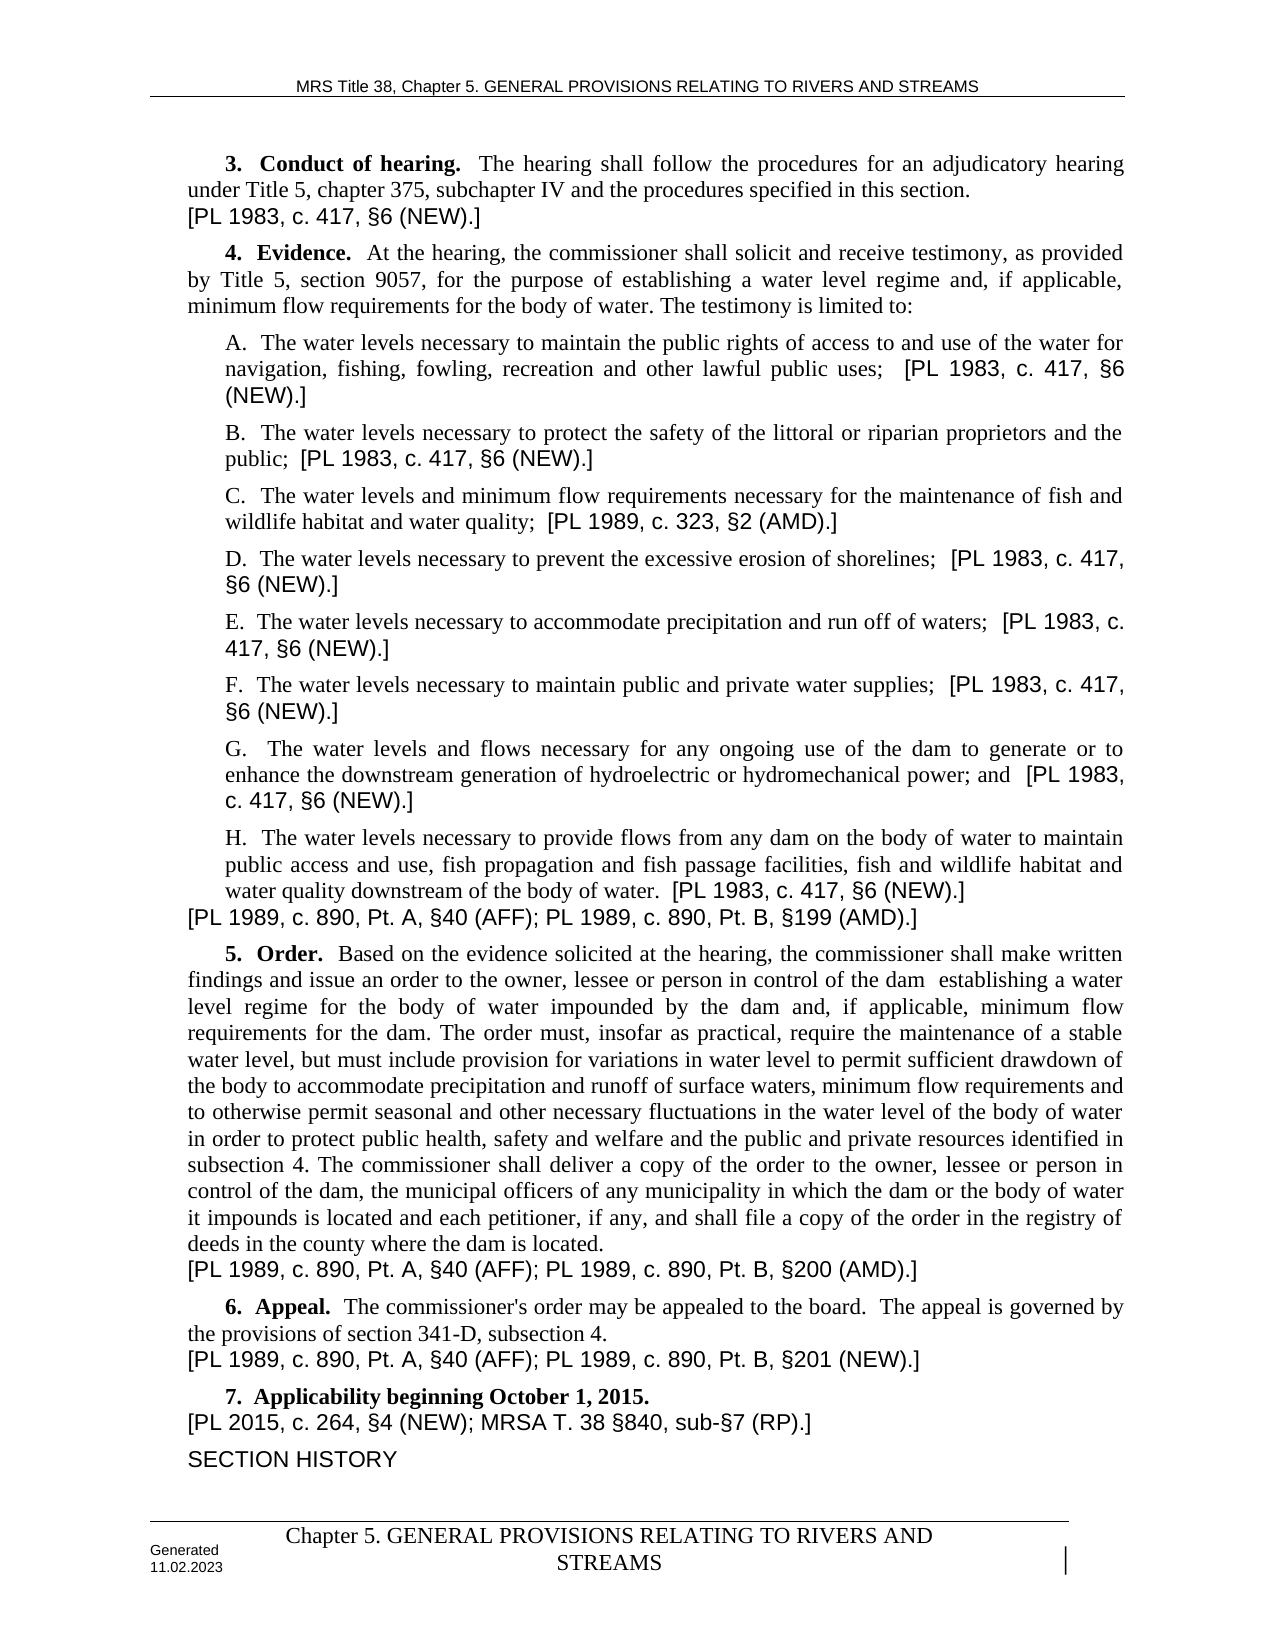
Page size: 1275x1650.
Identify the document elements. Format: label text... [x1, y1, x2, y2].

text 6. Appeal. The commissioner's order may be appealed to the board. The appeal is governed by the provisions of section 341‑D, subsection 4. [187, 1293, 1125, 1346]
text A. The water levels necessary to maintain the public rights of access to and use of the water for navigation, fishing, fowling, recreation and other lawful public uses; [PL 1983, c. 417, §6 (NEW).] [225, 329, 1125, 408]
text C. The water levels and minimum flow requirements necessary for the maintenance of fish and wildlife habitat and water quality; [PL 1989, c. 323, §2 (AMD).] [225, 482, 1125, 534]
text 4. Evidence. At the hearing, the commissioner shall solicit and receive testimony, as provided by Title 5, section 9057, for the purpose of establishing a water level regime and, if applicable, minimum flow requirements for the body of water. The testimony is limited to: [187, 239, 1125, 318]
text G. The water levels and flows necessary for any ongoing use of the dam to generate or to enhance the downstream generation of hydroelectric or hydromechanical power; and [PL 1983, c. 417, §6 (NEW).] [225, 735, 1125, 814]
text E. The water levels necessary to accommodate precipitation and run off of waters; [PL 1983, c. 417, §6 (NEW).] [225, 608, 1125, 661]
text [PL 2015, c. 264, §4 (NEW); MRSA T. 38 §840, sub-§7 (RP).] [187, 1409, 1125, 1435]
text H. The water levels necessary to provide flows from any dam on the body of water to maintain public access and use, fish propagation and fish passage facilities, fish and wildlife habitat and water quality downstream of the body of water. [PL 1983, c. 417, §6 (NEW).] [225, 824, 1125, 903]
text 5. Order. Based on the evidence solicited at the hearing, the commissioner shall make written findings and issue an order to the owner, lessee or person in control of the dam establishing a water level regime for the body of water impounded by the dam and, if applicable, minimum flow requirements for the dam. The order must, insofar as practical, require the maintenance of a stable water level, but must include provision for variations in water level to permit sufficient drawdown of the body to accommodate precipitation and runoff of surface waters, minimum flow requirements and to otherwise permit seasonal and other necessary fluctuations in the water level of the body of water in order to protect public health, safety and welfare and the public and private resources identified in subsection 4. The commissioner shall deliver a copy of the order to the owner, lessee or person in control of the dam, the municipal officers of any municipality in which the dam or the body of water it impounds is located and each petitioner, if any, and shall file a copy of the order in the registry of deeds in the county where the dam is located. [187, 940, 1125, 1256]
text [PL 1983, c. 417, §6 (NEW).] [187, 203, 1125, 229]
text 3. Conduct of hearing. The hearing shall follow the procedures for an adjudicatory hearing under Title 5, chapter 375, subchapter IV and the procedures specified in this section. [187, 150, 1125, 203]
text [PL 1989, c. 890, Pt. A, §40 (AFF); PL 1989, c. 890, Pt. B, §199 (AMD).] [187, 903, 1125, 930]
text SECTION HISTORY [187, 1446, 1125, 1472]
text 7. Applicability beginning October 1, 2015. [187, 1383, 1125, 1409]
text [PL 1989, c. 890, Pt. A, §40 (AFF); PL 1989, c. 890, Pt. B, §200 (AMD).] [187, 1256, 1125, 1283]
text D. The water levels necessary to prevent the excessive erosion of shorelines; [PL 1983, c. 417, §6 (NEW).] [225, 545, 1125, 598]
text B. The water levels necessary to protect the safety of the littoral or riparian proprietors and the public; [PL 1983, c. 417, §6 (NEW).] [225, 418, 1125, 471]
text [PL 1989, c. 890, Pt. A, §40 (AFF); PL 1989, c. 890, Pt. B, §201 (NEW).] [187, 1346, 1125, 1372]
text F. The water levels necessary to maintain public and private water supplies; [PL 1983, c. 417, §6 (NEW).] [225, 671, 1125, 724]
